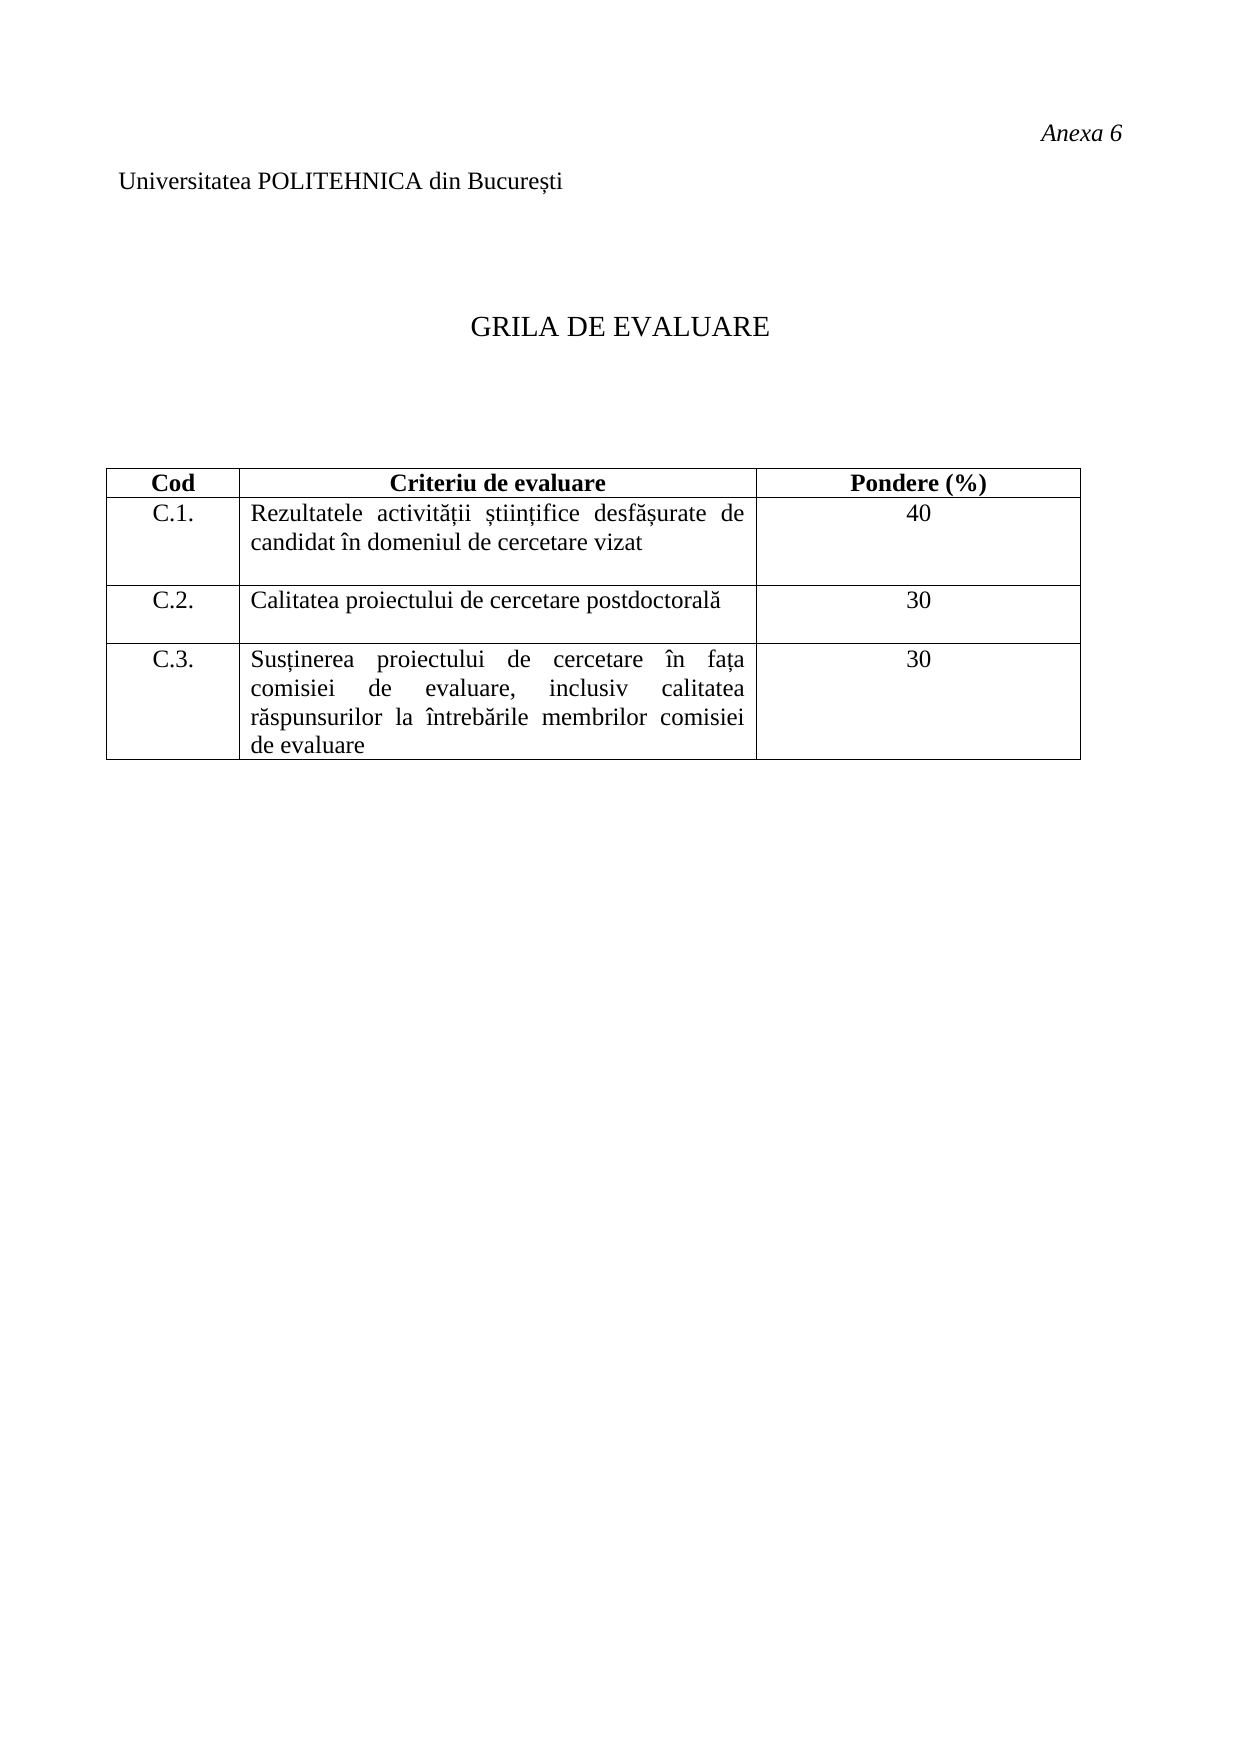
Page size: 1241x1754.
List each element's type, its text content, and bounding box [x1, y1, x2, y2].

table_cell 30 [757, 644, 1080, 759]
text GRILA DE EVALUARE [118, 309, 1122, 342]
table_header Cod [107, 469, 239, 497]
table_cell C.3. [107, 644, 239, 759]
table_cell Rezultatele activității științifice desfășurate de candidat în domeniul de cercetare vizat [240, 498, 756, 584]
table_header Criteriu de evaluare [240, 469, 756, 497]
table_cell C.1. [107, 498, 239, 584]
table_header Pondere (%) [757, 469, 1080, 497]
text Anexa 6 [118, 118, 1122, 147]
text Universitatea POLITEHNICA din București [118, 166, 1122, 194]
table_cell 40 [757, 498, 1080, 584]
table_cell Calitatea proiectului de cercetare postdoctorală [240, 586, 756, 643]
table_cell C.2. [107, 586, 239, 643]
table_cell 30 [757, 586, 1080, 643]
table_cell Susținerea proiectului de cercetare în fața comisiei de evaluare, inclusiv calitatea răspunsurilor la întrebările membrilor comisiei de evaluare [240, 644, 756, 759]
